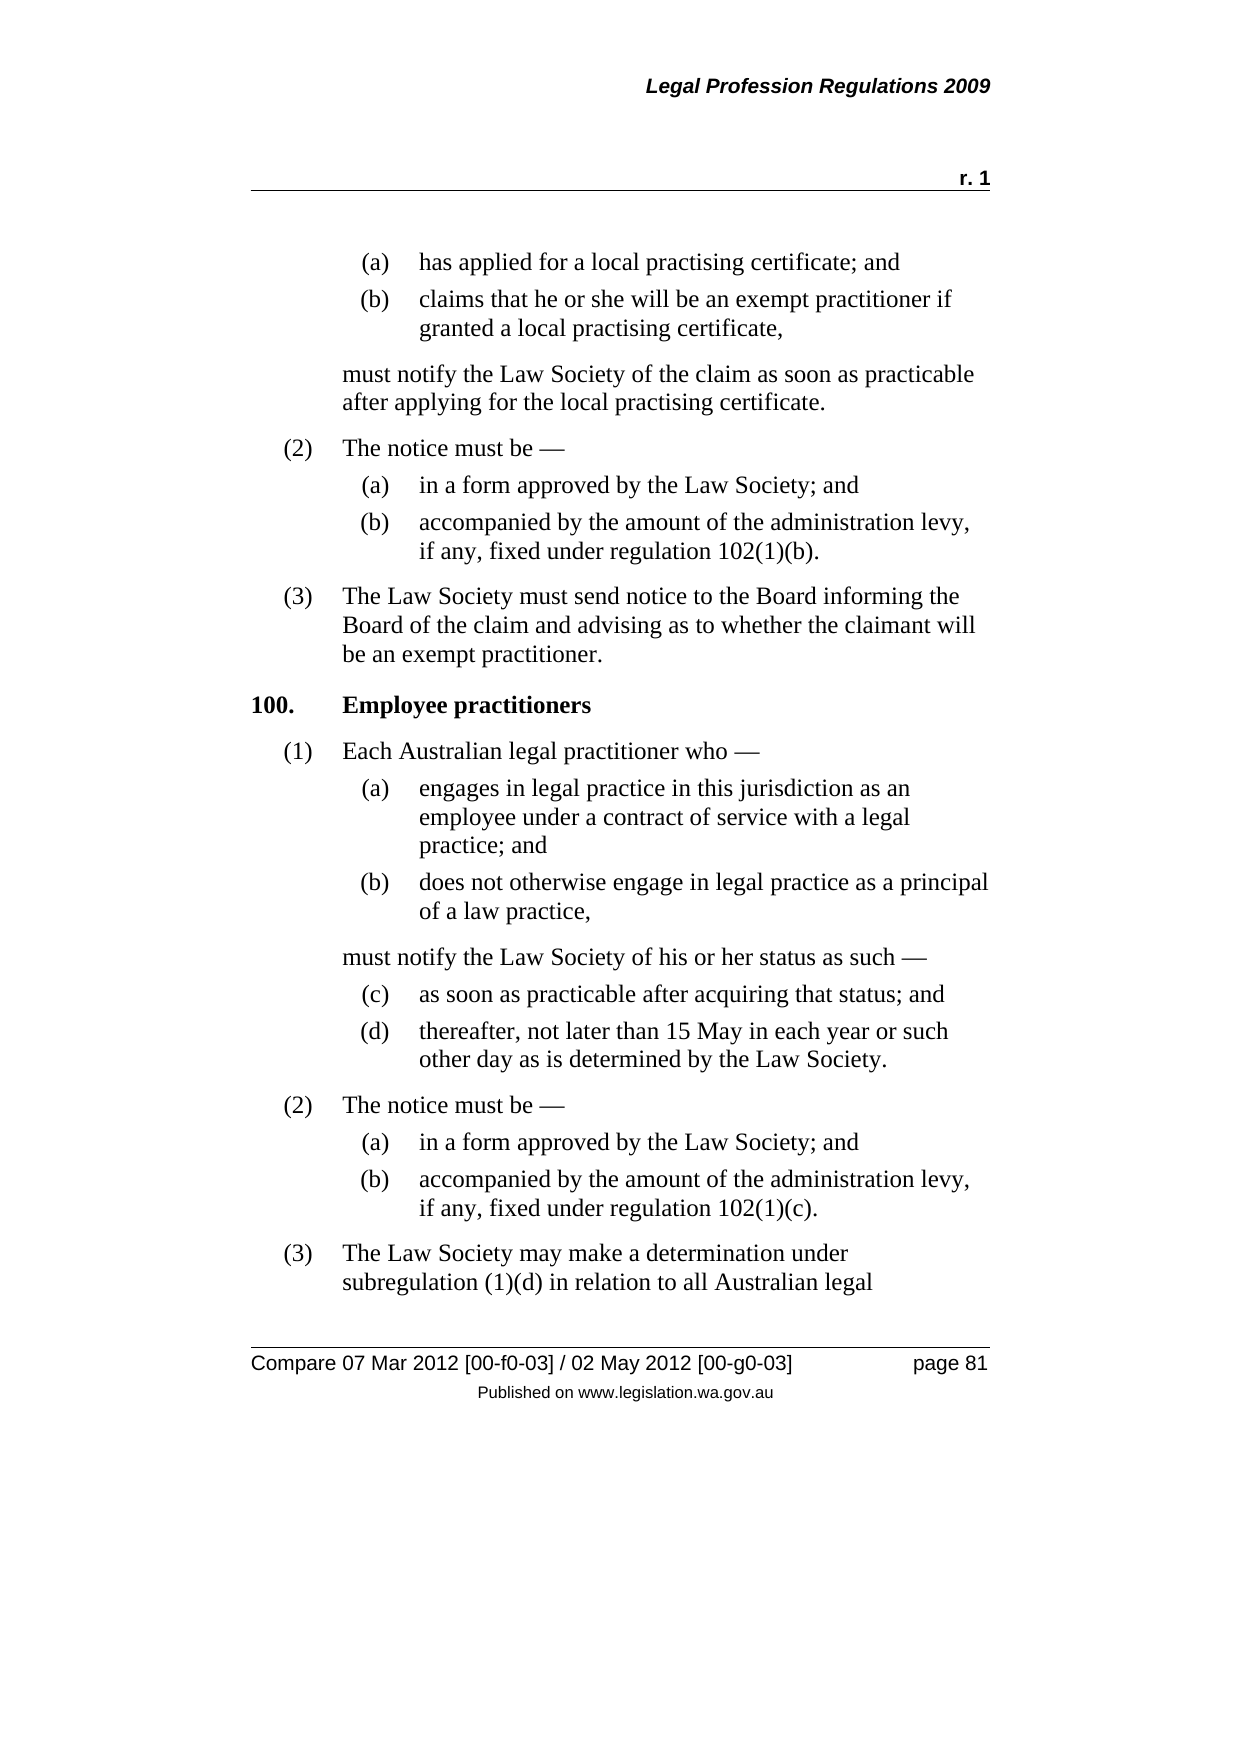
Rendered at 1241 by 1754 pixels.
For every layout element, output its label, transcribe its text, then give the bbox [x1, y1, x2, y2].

text (a) engages in legal practice in this jurisdiction as an employee under a contract of service with a legal practice; and [251, 773, 990, 859]
text (1) Each Australian legal practitioner who — [251, 736, 990, 764]
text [251, 1238, 990, 1296]
text (a) in a form approved by the Law Society; and [251, 470, 990, 499]
text (d) thereafter, not later than 15 May in each year or such other day as is determined by the Law Society. [251, 1016, 990, 1073]
text must notify the Law Society of his or her status as such — [251, 942, 990, 970]
text (c) as soon as practicable after acquiring that status; and [251, 979, 990, 1007]
text (3) The Law Society must send notice to the Board informing the Board of the claim and advising as to whether the claimant will be an exempt practitioner. [251, 581, 990, 667]
text (b) accompanied by the amount of the administration levy, if any, fixed under regulation 102(1)(c). [251, 1164, 990, 1222]
subtitle 100. Employee practitioners [251, 690, 990, 719]
text must notify the Law Society of the claim as soon as practicable after applying for the local practising certificate. [251, 359, 990, 416]
text (a) in a form approved by the Law Society; and [251, 1127, 990, 1156]
text (a) has applied for a local practising certificate; and [251, 247, 990, 276]
text (b) does not otherwise engage in legal practice as a principal of a law practice, [251, 867, 990, 925]
text (b) accompanied by the amount of the administration levy, if any, fixed under regulation 102(1)(b). [251, 507, 990, 564]
text (b) claims that he or she will be an exempt practitioner if granted a local practising certificate, [251, 284, 990, 342]
text (2) The notice must be — [251, 1090, 990, 1119]
text (2) The notice must be — [251, 433, 990, 462]
